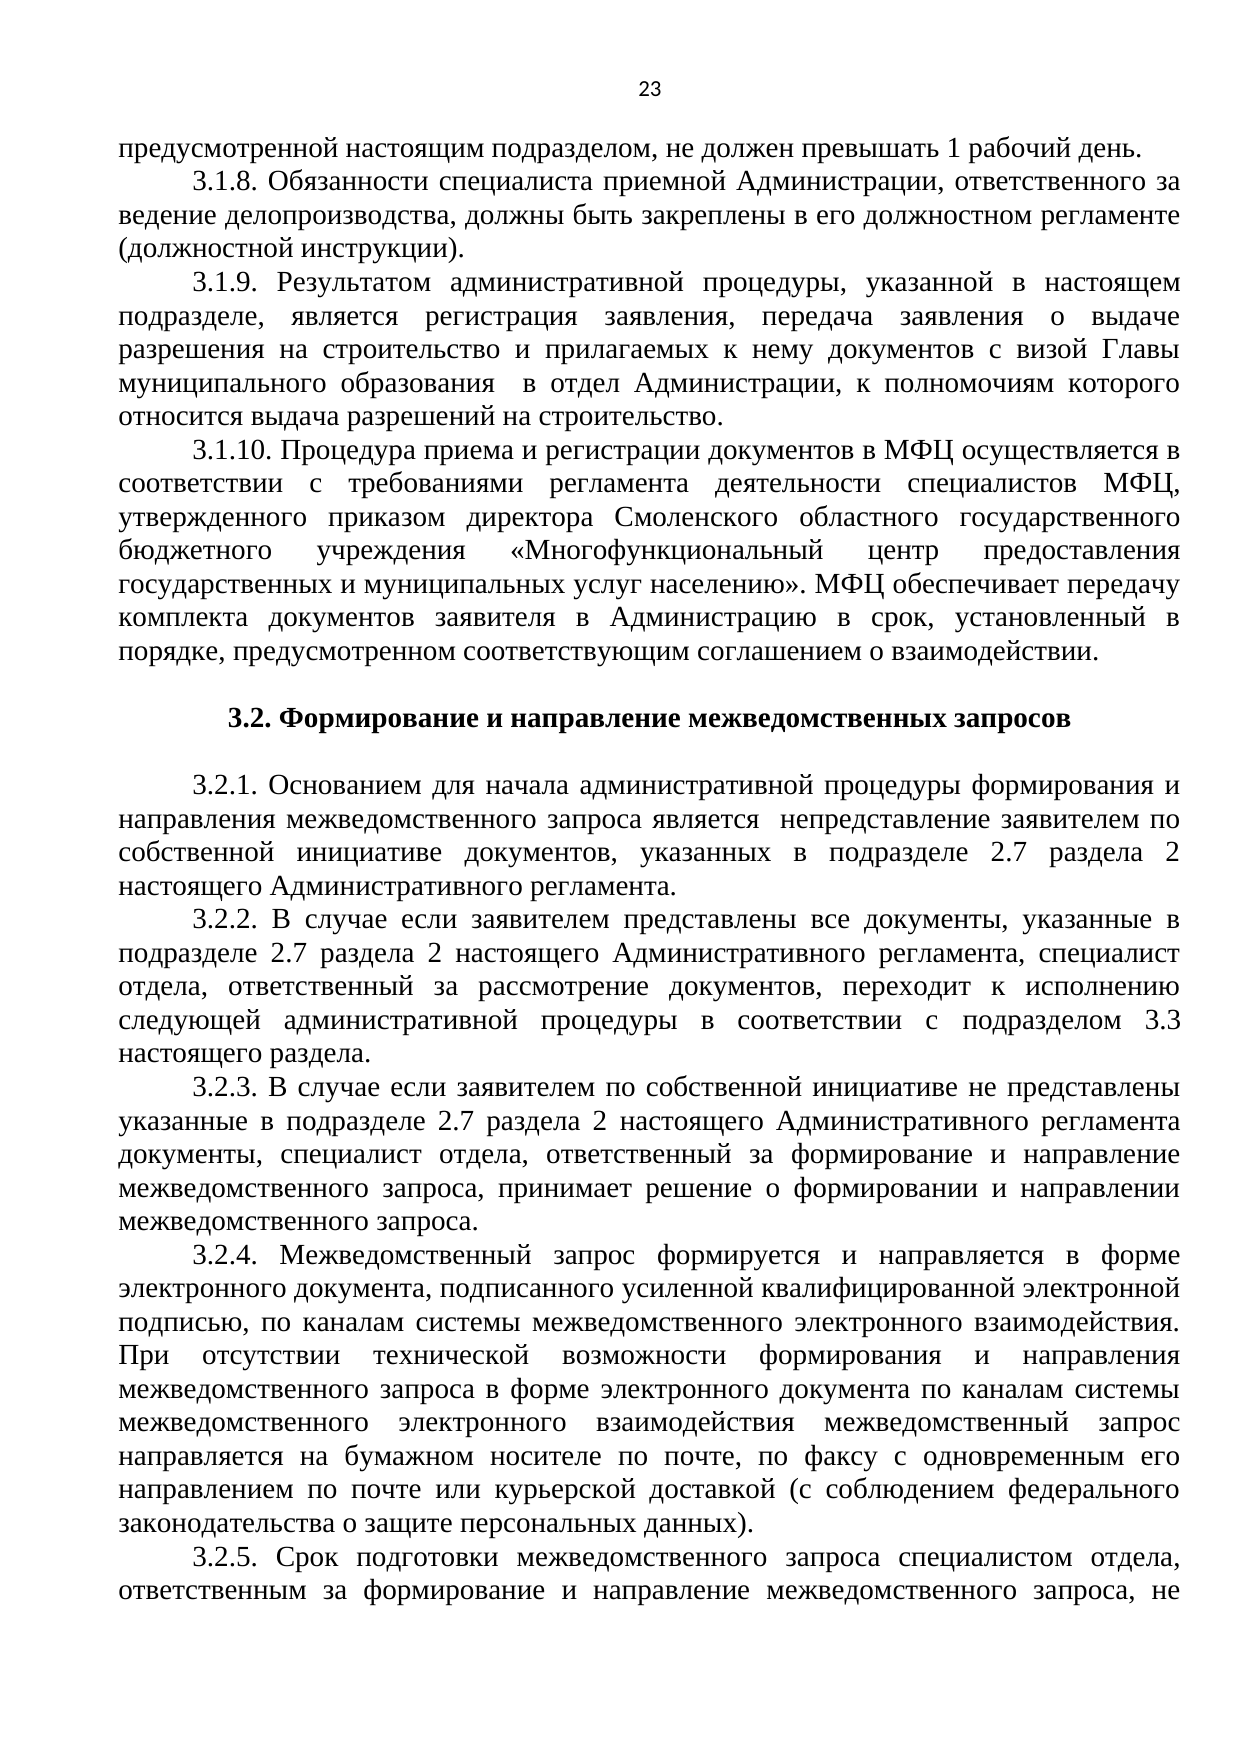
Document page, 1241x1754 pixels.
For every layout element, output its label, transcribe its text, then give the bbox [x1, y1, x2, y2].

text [118, 130, 1181, 163]
text 3.1.8. Обязанности специалиста приемной Администрации, ответственного за ведение делопроизводства, должны быть закреплены в его должностном регламенте (должностной инструкции). [118, 163, 1181, 264]
text 3.2.2. В случае если заявителем представлены все документы, указанные в подразделе 2.7 раздела 2 настоящего Административного регламента, специалист отдела, ответственный за рассмотрение документов, переходит к исполнению следующей административной процедуры в соответствии с подразделом 3.3 настоящего раздела. [118, 901, 1181, 1069]
text 3.2.4. Межведомственный запрос формируется и направляется в форме электронного документа, подписанного усиленной квалифицированной электронной подписью, по каналам системы межведомственного электронного взаимодействия. При отсутствии технической возможности формирования и направления межведомственного запроса в форме электронного документа по каналам системы межведомственного электронного взаимодействия межведомственный запрос направляется на бумажном носителе по почте, по факсу с одновременным его направлением по почте или курьерской доставкой (с соблюдением федерального законодательства о защите персональных данных). [118, 1237, 1181, 1539]
text 3.1.9. Результатом административной процедуры, указанной в настоящем подразделе, является регистрация заявления, передача заявления о выдаче разрешения на строительство и прилагаемых к нему документов с визой Главы муниципального образования в отдел Администрации, к полномочиям которого относится выдача разрешений на строительство. [118, 264, 1181, 432]
text 3.2.1. Основанием для начала административной процедуры формирования и направления межведомственного запроса является непредставление заявителем по собственной инициативе документов, указанных в подразделе 2.7 раздела 2 настоящего Административного регламента. [118, 767, 1181, 901]
text 3.1.10. Процедура приема и регистрации документов в МФЦ осуществляется в соответствии с требованиями регламента деятельности специалистов МФЦ, утвержденного приказом директора Смоленского областного государственного бюджетного учреждения «Многофункциональный центр предоставления государственных и муниципальных услуг населению». МФЦ обеспечивает передачу комплекта документов заявителя в Администрацию в срок, установленный в порядке, предусмотренном соответствующим соглашением о взаимодействии. [118, 432, 1181, 667]
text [118, 1539, 1181, 1606]
text 3.2.3. В случае если заявителем по собственной инициативе не представлены указанные в подразделе 2.7 раздела 2 настоящего Административного регламента документы, специалист отдела, ответственный за формирование и направление межведомственного запроса, принимает решение о формировании и направлении межведомственного запроса. [118, 1069, 1181, 1237]
text 3.2. Формирование и направление межведомственных запросов [118, 700, 1181, 734]
